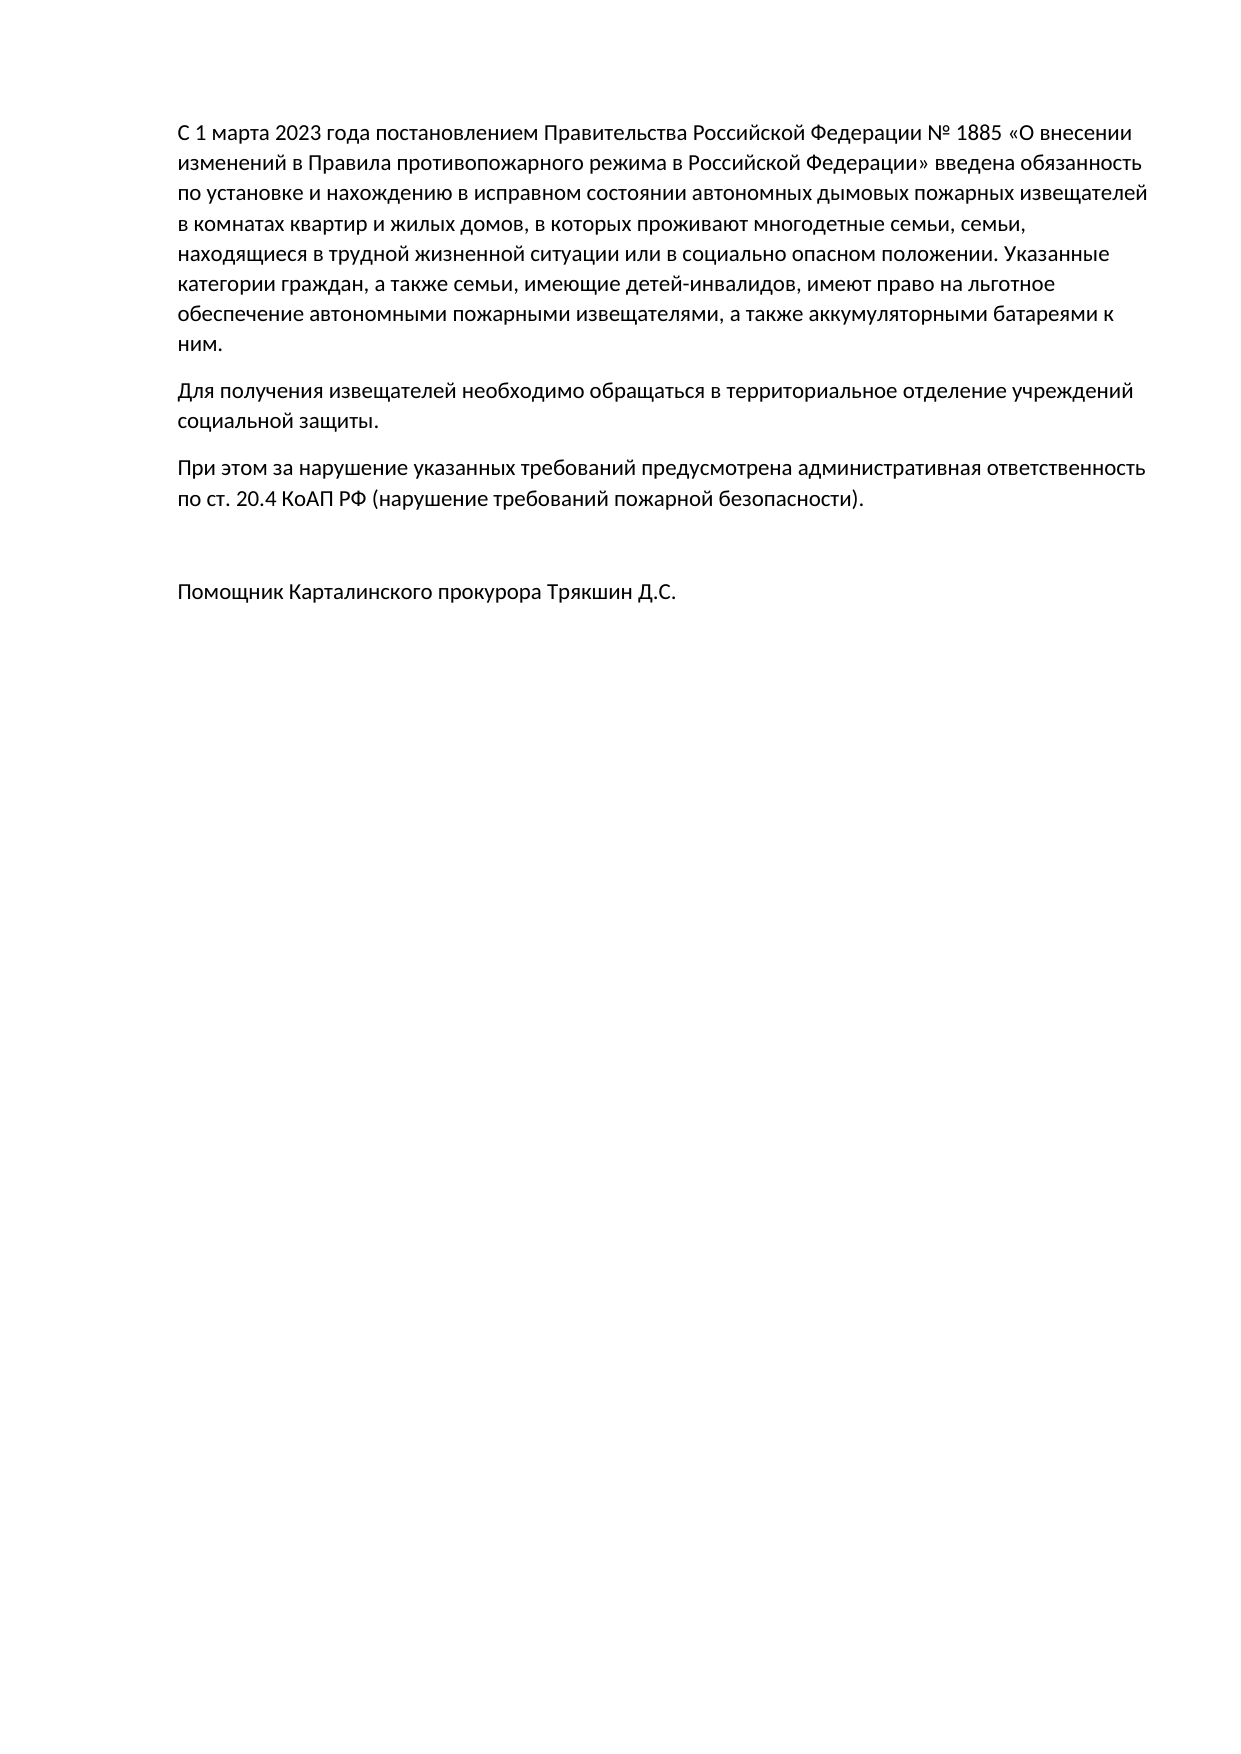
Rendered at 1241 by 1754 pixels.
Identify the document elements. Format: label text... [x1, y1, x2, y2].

text При этом за нарушение указанных требований предусмотрена административная ответственность по ст. 20.4 КоАП РФ (нарушение требований пожарной безопасности). [177, 453, 1152, 512]
text Для получения извещателей необходимо обращаться в территориальное отделение учреждений социальной защиты. [177, 376, 1152, 435]
text С 1 марта 2023 года постановлением Правительства Российской Федерации № 1885 «О внесении изменений в Правила противопожарного режима в Российской Федерации» введена обязанность по установке и нахождению в исправном состоянии автономных дымовых пожарных извещателей в комнатах квартир и жилых домов, в которых проживают многодетные семьи, семьи, находящиеся в трудной жизненной ситуации или в социально опасном положении. Указанные категории граждан, а также семьи, имеющие детей-инвалидов, имеют право на льготное обеспечение автономными пожарными извещателями, а также аккумуляторными батареями к ним. [177, 118, 1152, 358]
text Помощник Карталинского прокурора Трякшин Д.С. [177, 577, 1152, 606]
